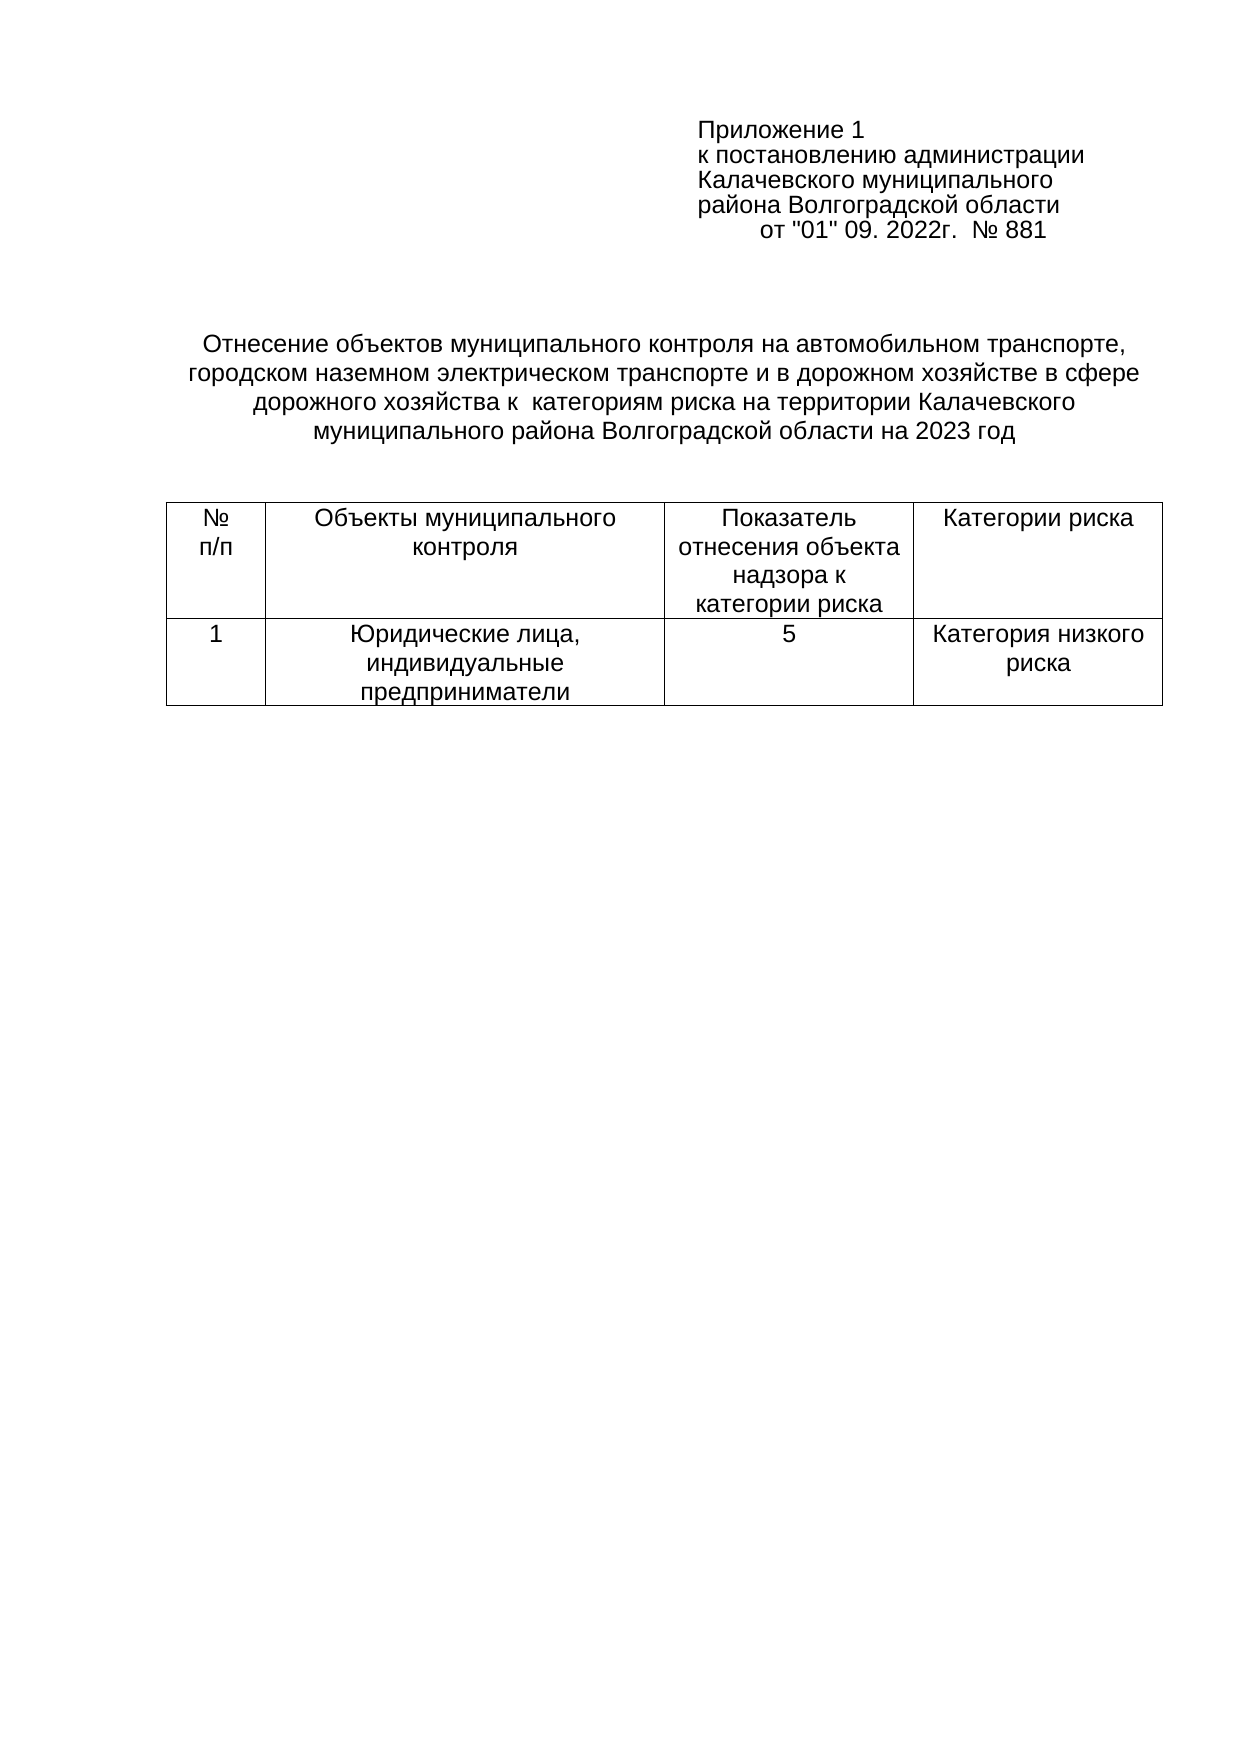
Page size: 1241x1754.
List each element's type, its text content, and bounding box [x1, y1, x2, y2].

text района Волгоградской области [177, 193, 1152, 218]
table_header Категории риска [914, 503, 1162, 618]
table_cell Юридические лица, индивидуальные предприниматели [266, 619, 664, 705]
table_cell 5 [665, 619, 913, 705]
table_cell Категория низкого риска [914, 619, 1162, 705]
text Калачевского муниципального [177, 168, 1152, 193]
table_header Показатель отнесения объекта надзора к категории риска [665, 503, 913, 618]
text Отнесение объектов муниципального контроля на автомобильном транспорте, городском наземном электрическом транспорте и в дорожном хозяйстве в сфере дорожного хозяйства к категориям риска на территории Калачевского муниципального района Волгоградской области на 2023 год [177, 329, 1152, 444]
table_header Объекты муниципального контроля [266, 503, 664, 618]
text от "01" 09. 2022г. № 881 [177, 218, 1152, 243]
table_cell 1 [167, 619, 265, 705]
text Приложение 1 [177, 118, 1152, 143]
text к постановлению администрации [177, 143, 1152, 168]
table_header № п/п [167, 503, 265, 618]
